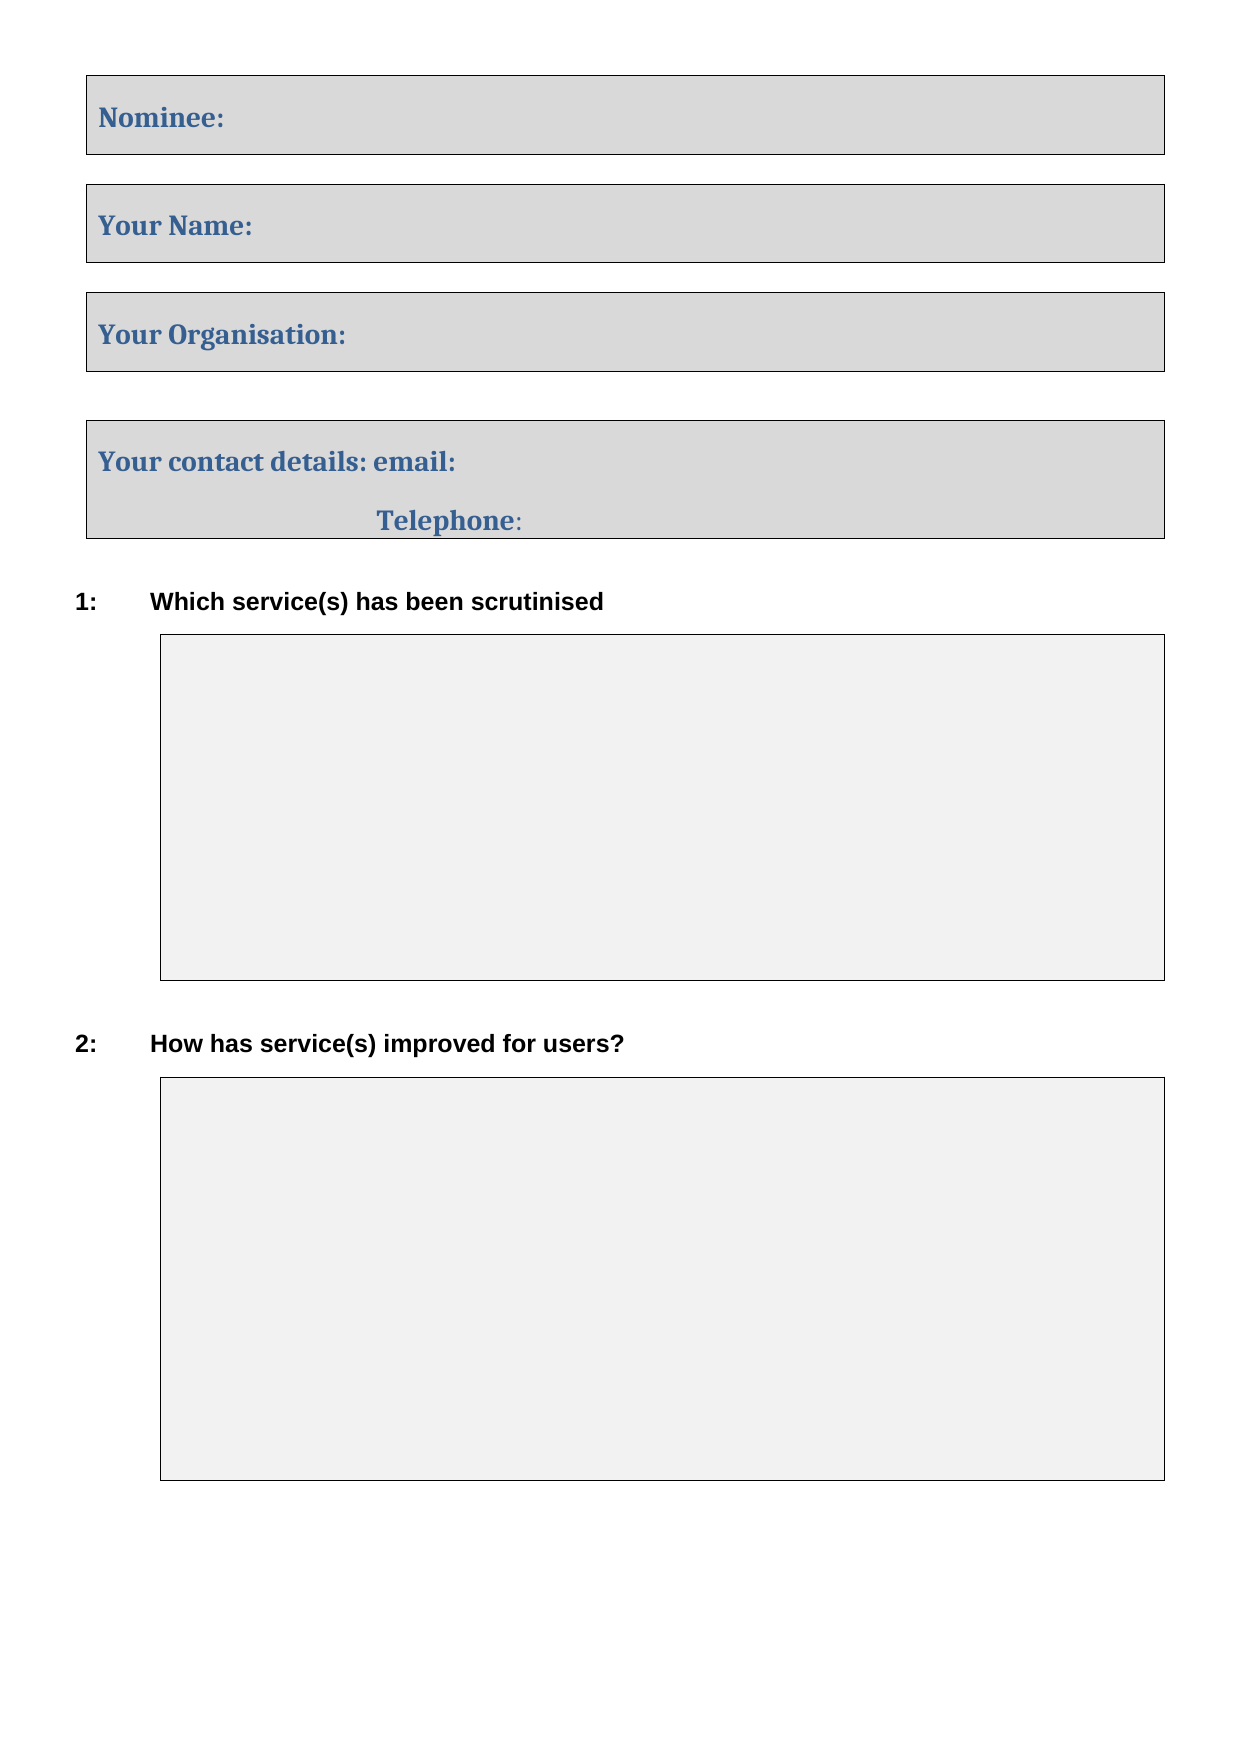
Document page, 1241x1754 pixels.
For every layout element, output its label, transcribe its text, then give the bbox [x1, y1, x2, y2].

table_header Your Name: [87, 185, 1164, 262]
table_header [161, 1078, 1164, 1480]
table_header Your contact details: email: Telephone: [87, 421, 1164, 538]
table_header Nominee: [87, 76, 1164, 154]
text 2: How has service(s) improved for users? [75, 1029, 1165, 1058]
text 1: Which service(s) has been scrutinised [75, 586, 1165, 615]
table_header [161, 635, 1164, 980]
table_header Your Organisation: [87, 293, 1164, 371]
